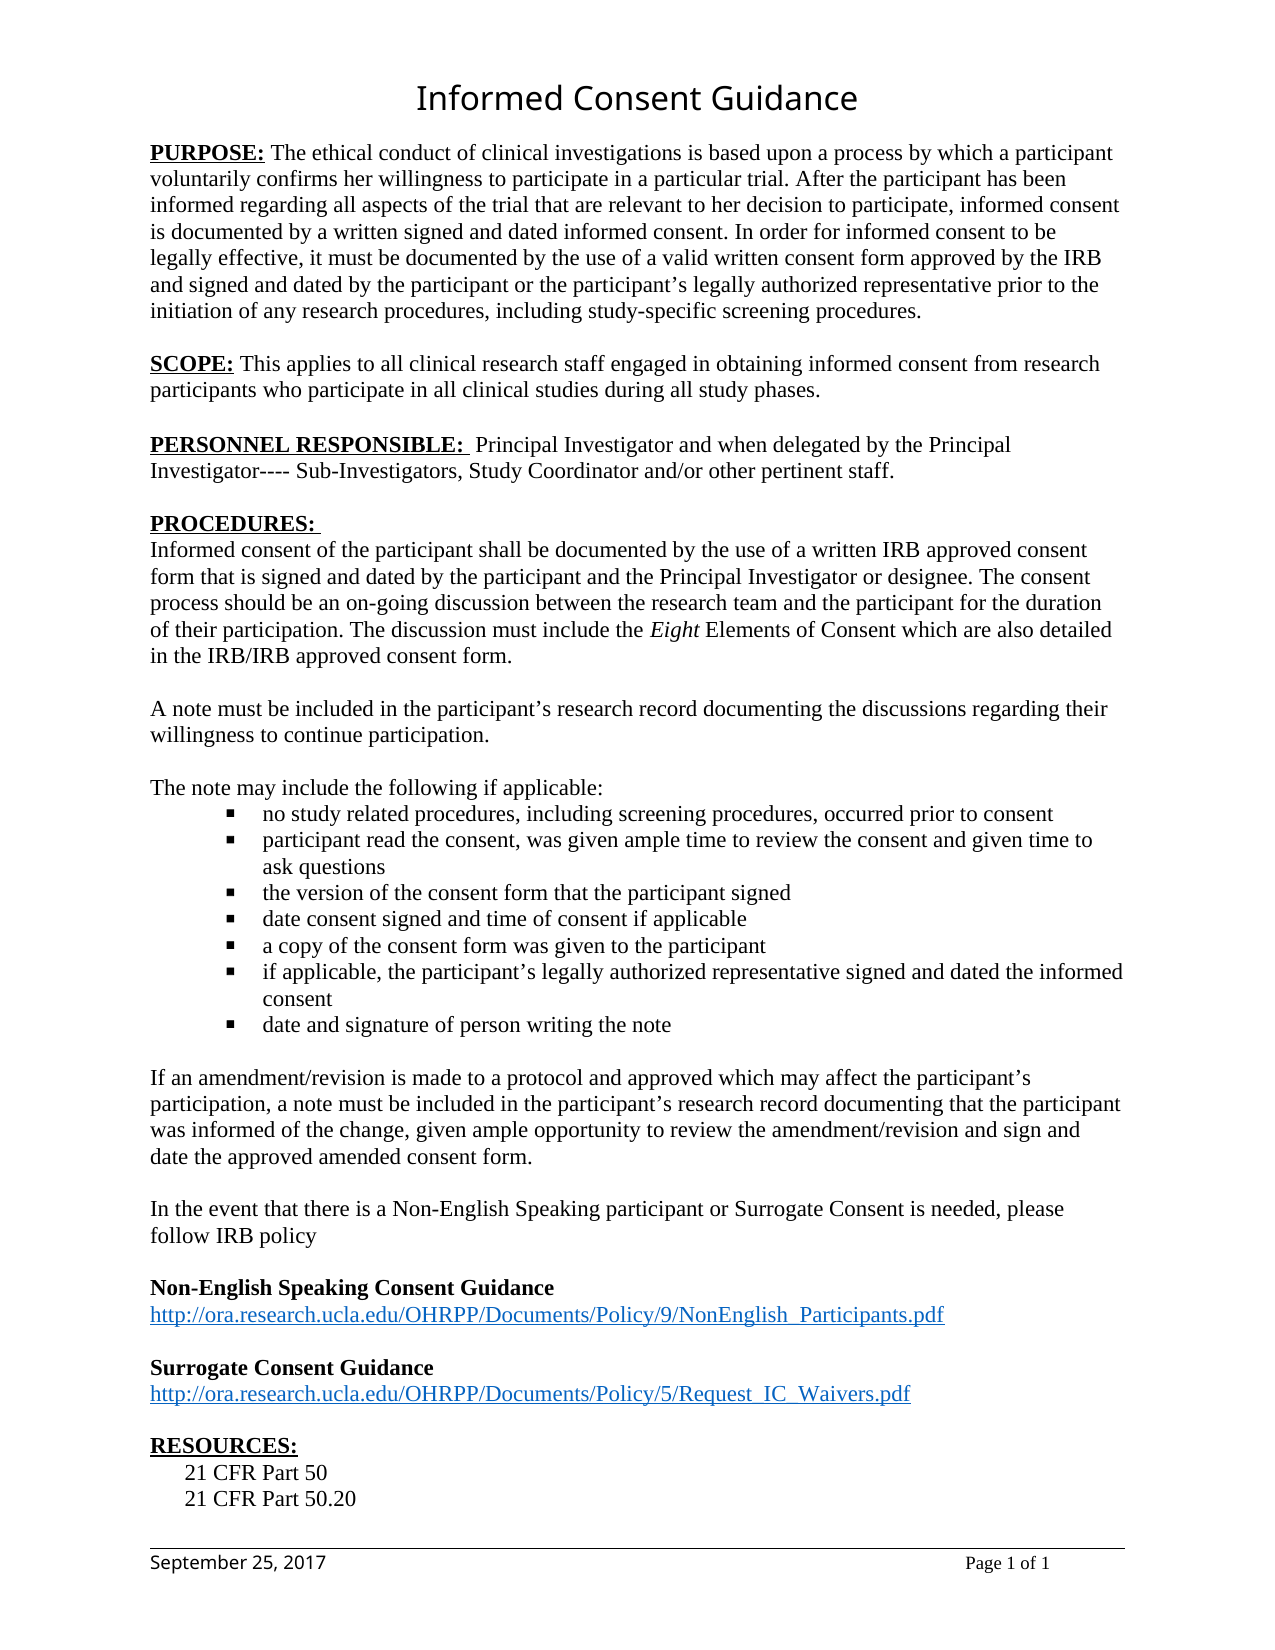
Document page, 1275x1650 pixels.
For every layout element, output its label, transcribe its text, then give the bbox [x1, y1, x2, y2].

text 21 CFR Part 50 [150, 1459, 1125, 1485]
text 21 CFR Part 50.20 [150, 1485, 1125, 1512]
text The note may include the following if applicable: [150, 774, 1125, 800]
list date and signature of person writing the note [225, 1011, 1125, 1037]
text In the event that there is a Non-English Speaking participant or Surrogate Consent is needed, please follow IRB policy [150, 1195, 1125, 1248]
text PERSONNEL RESPONSIBLE: Principal Investigator and when delegated by the Principal Investigator---- Sub-Investigators, Study Coordinator and/or other pertinent staff. [150, 431, 1125, 484]
list a copy of the consent form was given to the participant [225, 932, 1125, 958]
list if applicable, the participant’s legally authorized representative signed and dated the informed consent [225, 958, 1125, 1011]
list date consent signed and time of consent if applicable [225, 906, 1125, 932]
text If an amendment/revision is made to a protocol and approved which may affect the participant’s participation, a note must be included in the participant’s research record documenting that the participant was informed of the change, given ample opportunity to review the amendment/revision and sign and date the approved amended consent form. [150, 1064, 1125, 1169]
list the version of the consent form that the participant signed [225, 879, 1125, 906]
text Surrogate Consent Guidance [150, 1353, 1125, 1380]
text Informed consent of the participant shall be documented by the use of a written IRB approved consent form that is signed and dated by the participant and the Principal Investigator or designee. The consent process should be an on-going discussion between the research team and the participant for the duration of their participation. The discussion must include the Eight Elements of Consent which are also detailed in the IRB/IRB approved consent form. [150, 537, 1125, 668]
list participant read the consent, was given ample time to review the consent and given time to ask questions [225, 826, 1125, 879]
text RESOURCES: [150, 1433, 1125, 1459]
text PURPOSE: The ethical conduct of clinical investigations is based upon a process by which a participant voluntarily confirms her willingness to participate in a particular trial. After the participant has been informed regarding all aspects of the trial that are relevant to her decision to participate, informed consent is documented by a written signed and dated informed consent. In order for informed consent to be legally effective, it must be documented by the use of a valid written consent form approved by the IRB and signed and dated by the participant or the participant’s legally authorized representative prior to the initiation of any research procedures, including study-specific screening procedures. [150, 139, 1125, 323]
text A note must be included in the participant’s research record documenting the discussions regarding their willingness to continue participation. [150, 695, 1125, 747]
text http://ora.research.ucla.edu/OHRPP/Documents/Policy/5/Request_IC_Waivers.pdf [150, 1380, 1125, 1406]
text SCOPE: This applies to all clinical research staff engaged in obtaining informed consent from research participants who participate in all clinical studies during all study phases. [150, 350, 1125, 402]
list no study related procedures, including screening procedures, occurred prior to consent [225, 800, 1125, 826]
text Non-English Speaking Consent Guidance http://ora.research.ucla.edu/OHRPP/Documents/Policy/9/NonEnglish_Participants.pdf [150, 1274, 1125, 1327]
text PROCEDURES: [150, 510, 1125, 537]
